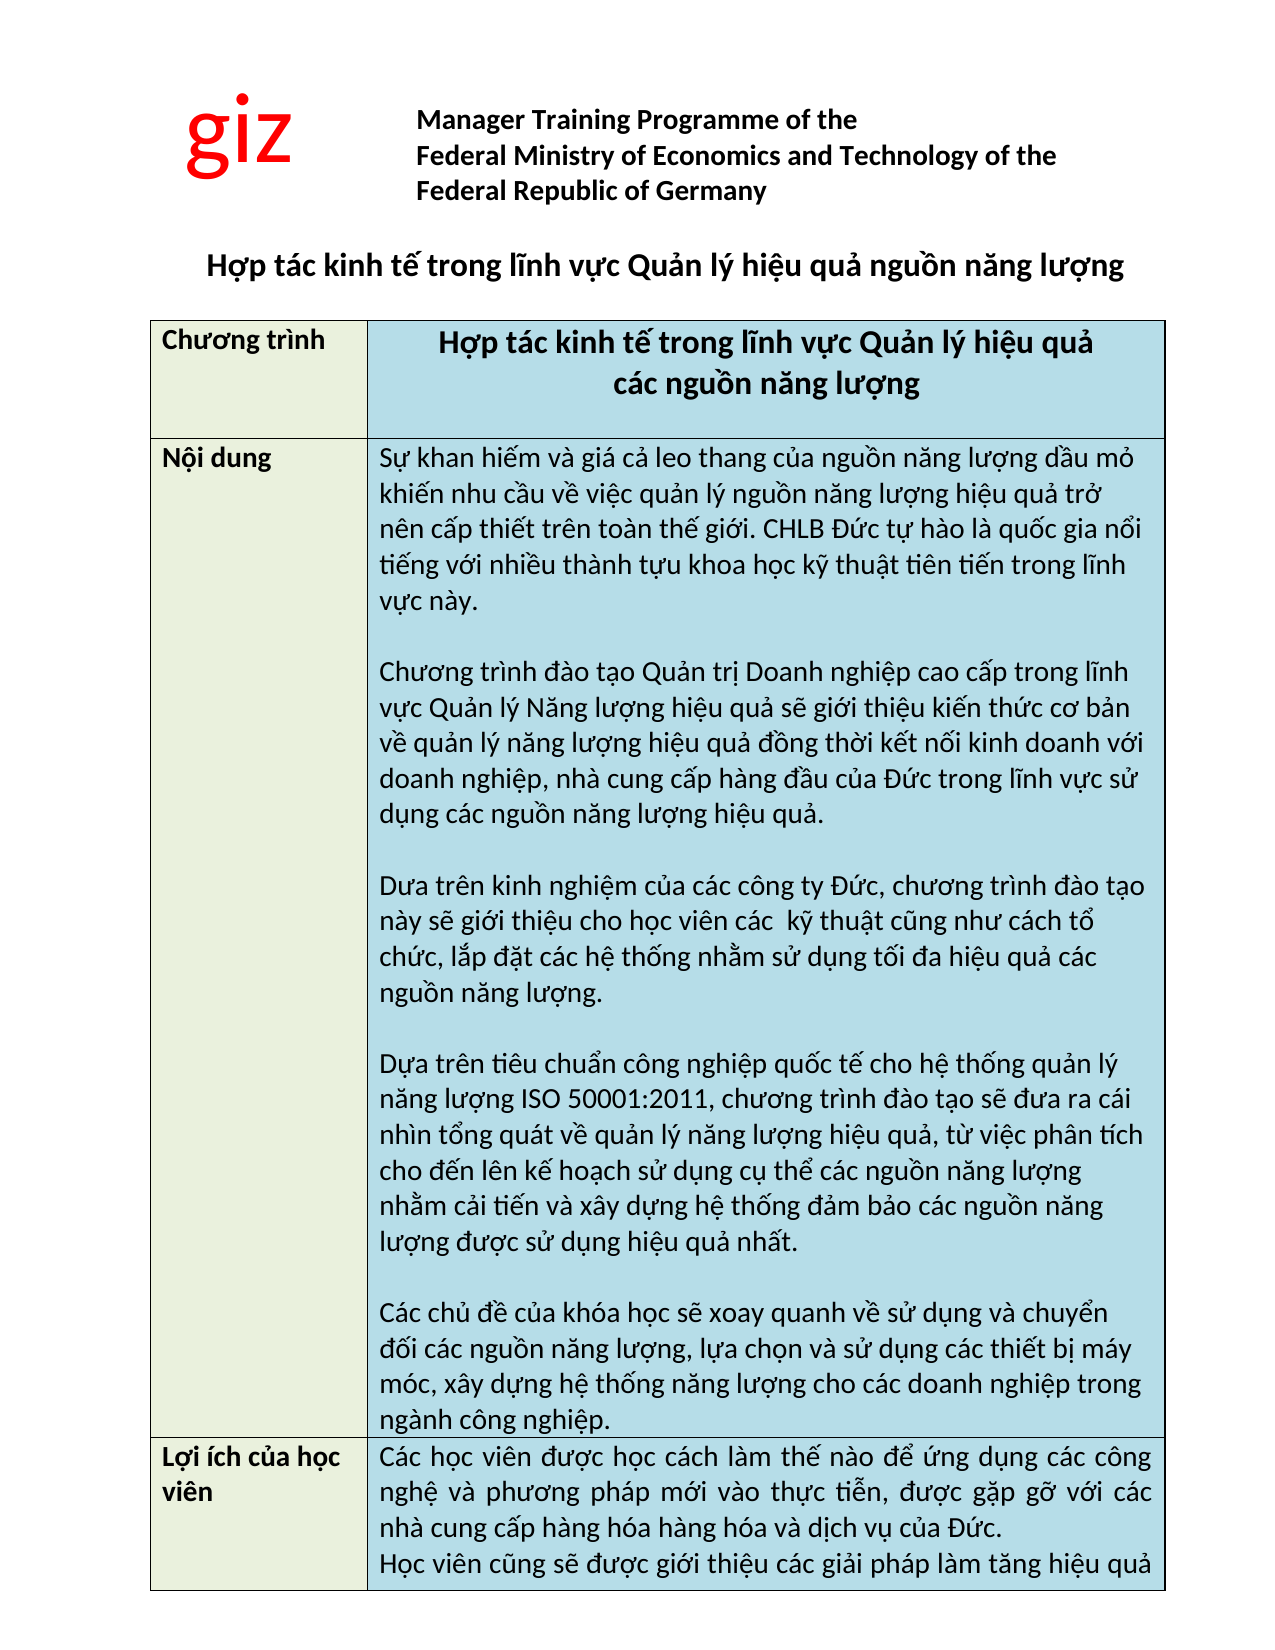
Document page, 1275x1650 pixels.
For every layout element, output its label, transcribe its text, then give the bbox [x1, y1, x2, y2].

table_header Chương trình [151, 321, 367, 438]
table_header giz [150, 66, 405, 244]
table_cell Nội dung [151, 439, 367, 1437]
table_cell Sự khan hiếm và giá cả leo thang của nguồn năng lượng dầu mỏ khiến nhu cầu về việc quản lý nguồn năng lượng hiệu quả trở nên cấp thiết trên toàn thế giới. CHLB Đức tự hào là quốc gia nổi tiếng với nhiều thành tựu khoa học kỹ thuật tiên tiến trong lĩnh vực này. Chương trình đào tạo Quản trị Doanh nghiệp cao cấp trong lĩnh vực Quản lý Năng lượng hiệu quả sẽ giới thiệu kiến thức cơ bản về quản lý năng lượng hiệu quả đồng thời kết nối kinh doanh với doanh nghiệp, nhà cung cấp hàng đầu của Đức trong lĩnh vực sử dụng các nguồn năng lượng hiệu quả. Dưa trên kinh nghiệm của các công ty Đức, chương trình đào tạo này sẽ giới thiệu cho học viên các kỹ thuật cũng như cách tổ chức, lắp đặt các hệ thống nhằm sử dụng tối đa hiệu quả các nguồn năng lượng. Dựa trên tiêu chuẩn công nghiệp quốc tế cho hệ thống quản lý năng lượng ISO 50001:2011, chương trình đào tạo sẽ đưa ra cái nhìn tổng quát về quản lý năng lượng hiệu quả, từ việc phân tích cho đến lên kế hoạch sử dụng cụ thể các nguồn năng lượng nhằm cải tiến và xây dựng hệ thống đảm bảo các nguồn năng lượng được sử dụng hiệu quả nhất. Các chủ đề của khóa học sẽ xoay quanh về sử dụng và chuyển đối các nguồn năng lượng, lựa chọn và sử dụng các thiết bị máy móc, xây dựng hệ thống năng lượng cho các doanh nghiệp trong ngành công nghiệp. [368, 439, 1164, 1437]
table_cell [368, 1438, 1164, 1590]
text Hợp tác kinh tế trong lĩnh vực Quản lý hiệu quả nguồn năng lượng [150, 244, 1181, 284]
table_header Hợp tác kinh tế trong lĩnh vực Quản lý hiệu quả các nguồn năng lượng [368, 321, 1164, 438]
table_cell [151, 1438, 367, 1590]
table_header Manager Training Programme of the Federal Ministry of Economics and Technology of the Federal Republic of Germany [405, 66, 1164, 244]
